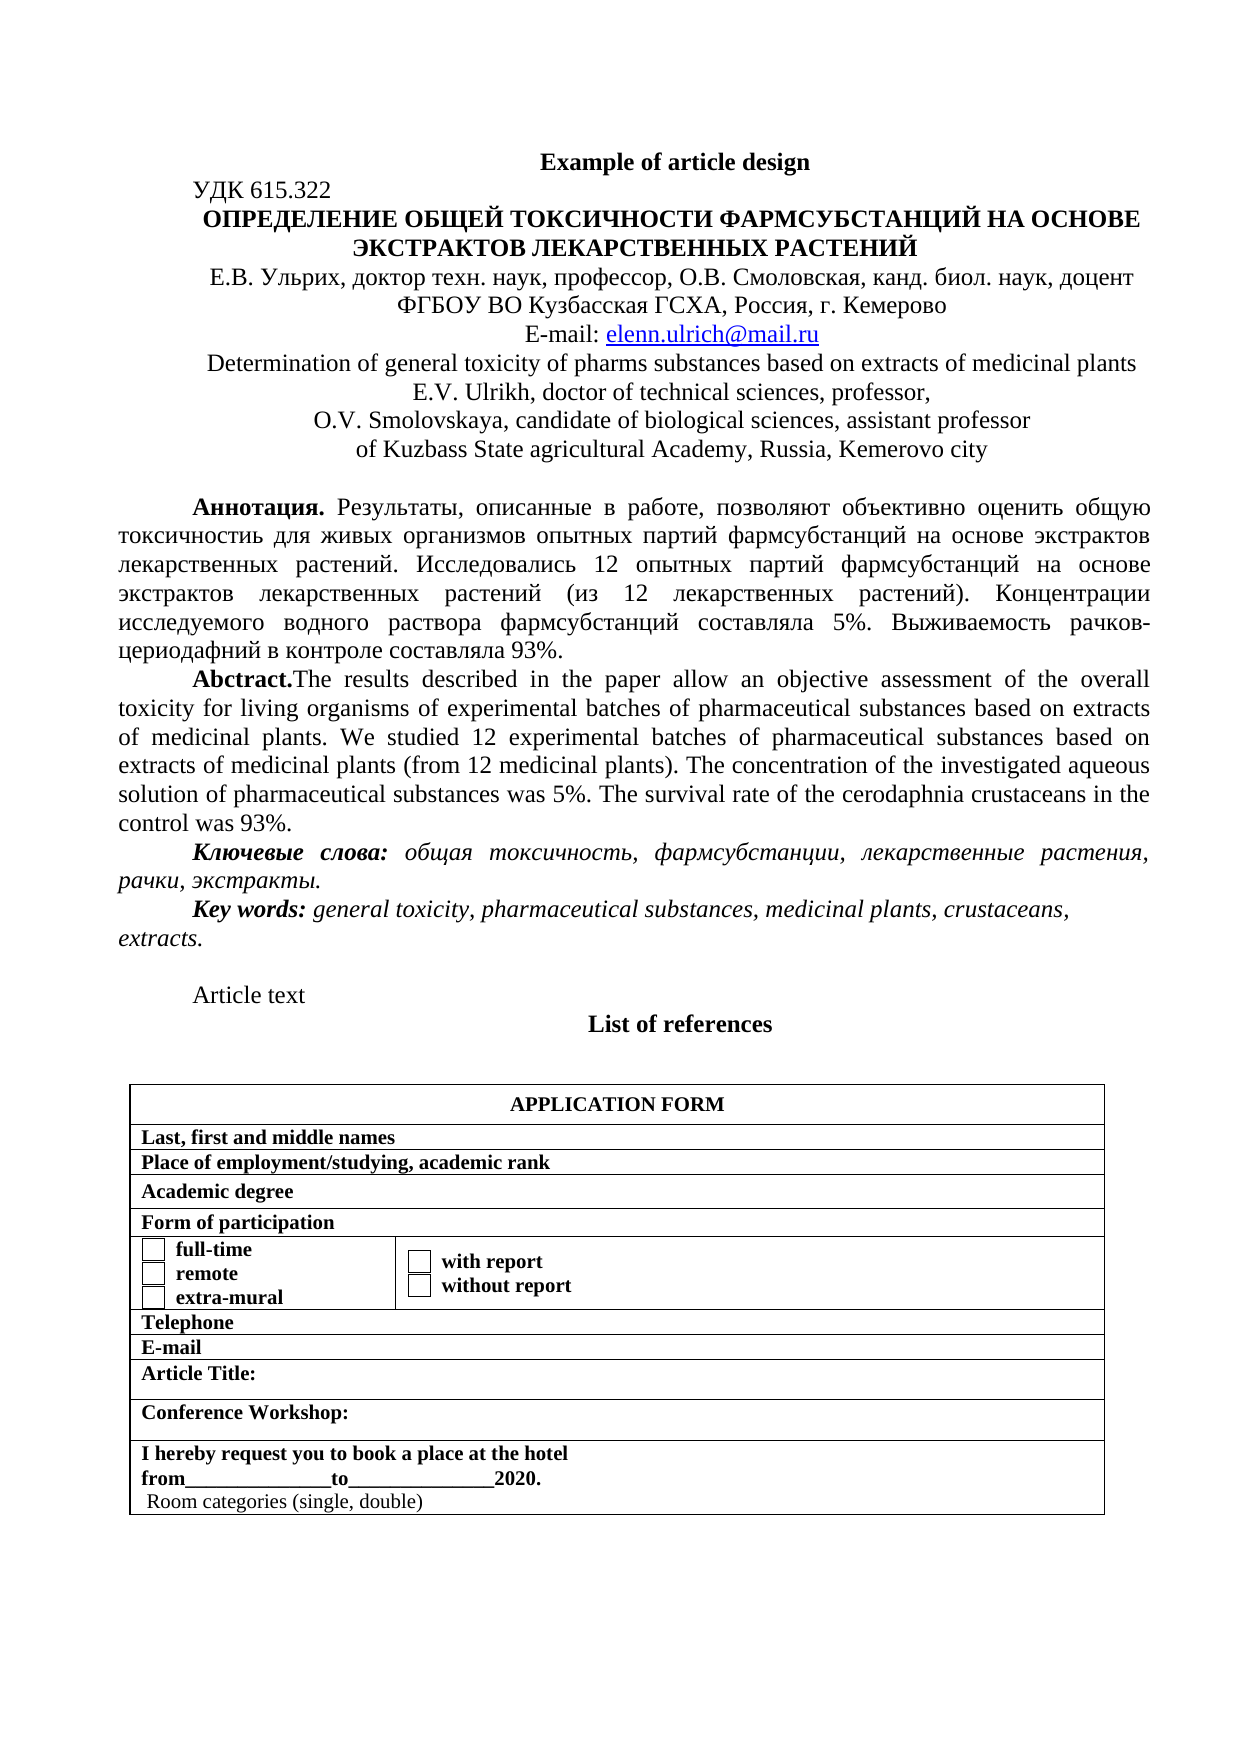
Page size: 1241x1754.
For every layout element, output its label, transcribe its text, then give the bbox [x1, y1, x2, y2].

text E.V. Ulrikh, doctor of technical sciences, professor, [118, 377, 1152, 406]
table_cell Conference Workshop: [131, 1400, 1104, 1440]
text Е.В. Ульрих, доктор техн. наук, профессор, О.В. Смоловская, канд. биол. наук, доцент [118, 262, 1152, 291]
text Example of article design [118, 147, 1152, 176]
table_header APPLICATION FORM [131, 1085, 1104, 1123]
table_cell Last, first and middle names [131, 1125, 1104, 1149]
text Article text [118, 981, 1162, 1009]
text Аннотация. Результаты, описанные в работе, позволяют объективно оценить общую токсичностиь для живых организмов опытных партий фармсубстанций на основе экстрактов лекарственных растений. Исследовались 12 опытных партий фармсубстанций на основе экстрактов лекарственных растений (из 12 лекарственных растений). Концентрации исследуемого водного раствора фармсубстанций составляла 5%. Выживаемость рачков-цериодафний в контроле составляла 93%. [118, 492, 1152, 664]
text Key words: general toxicity, pharmaceutical substances, medicinal plants, crustaceans, extracts. [118, 894, 1152, 952]
text O.V. Smolovskaya, candidate of biological sciences, assistant professor [118, 406, 1152, 434]
text ОПРЕДЕЛЕНИЕ ОБЩЕЙ ТОКСИЧНОСТИ ФАРМСУБСТАНЦИЙ НА ОСНОВЕ ЭКСТРАКТОВ ЛЕКАРСТВЕННЫХ РАСТЕНИЙ [118, 204, 1152, 262]
table_cell I hereby request you to book a place at the hotel from______________to______________2020. Room categories (single, double) [131, 1441, 1104, 1513]
text E-mail: elenn.ulrich@mail.ru [118, 319, 1152, 348]
text of Kuzbass State agricultural Academy, Russia, Kemerovo city [118, 434, 1152, 463]
table_cell full-time remote extra-mural [131, 1237, 395, 1309]
text Abctract.The results described in the paper allow an objective assessment of the overall toxicity for living organisms of experimental batches of pharmaceutical substances based on extracts of medicinal plants. We studied 12 experimental batches of pharmaceutical substances based on extracts of medicinal plants (from 12 medicinal plants). The concentration of the investigated aqueous solution of pharmaceutical substances was 5%. The survival rate of the cerodaphnia crustaceans in the control was 93%. [118, 664, 1152, 837]
text ФГБОУ ВО Кузбасская ГСХА, Россия, г. Кемерово [118, 291, 1152, 319]
table_cell Academic degree [131, 1175, 1104, 1207]
table_cell E-mail [131, 1335, 1104, 1359]
text УДК 615.322 [118, 176, 1152, 204]
table_cell Form of participation [131, 1209, 1104, 1236]
table_cell with report without report [396, 1237, 1104, 1309]
text Ключевые слова: общая токсичность, фармсубстанции, лекарственные растения, рачки, экстракты. [118, 837, 1152, 894]
table_cell Telephone [131, 1310, 1104, 1334]
table_cell Article Title: [131, 1360, 1104, 1399]
text List of references [118, 1009, 1162, 1038]
text Determination of general toxicity of pharms substances based on extracts of medicinal plants [118, 348, 1152, 377]
table_cell Place of employment/studying, academic rank [131, 1150, 1104, 1174]
